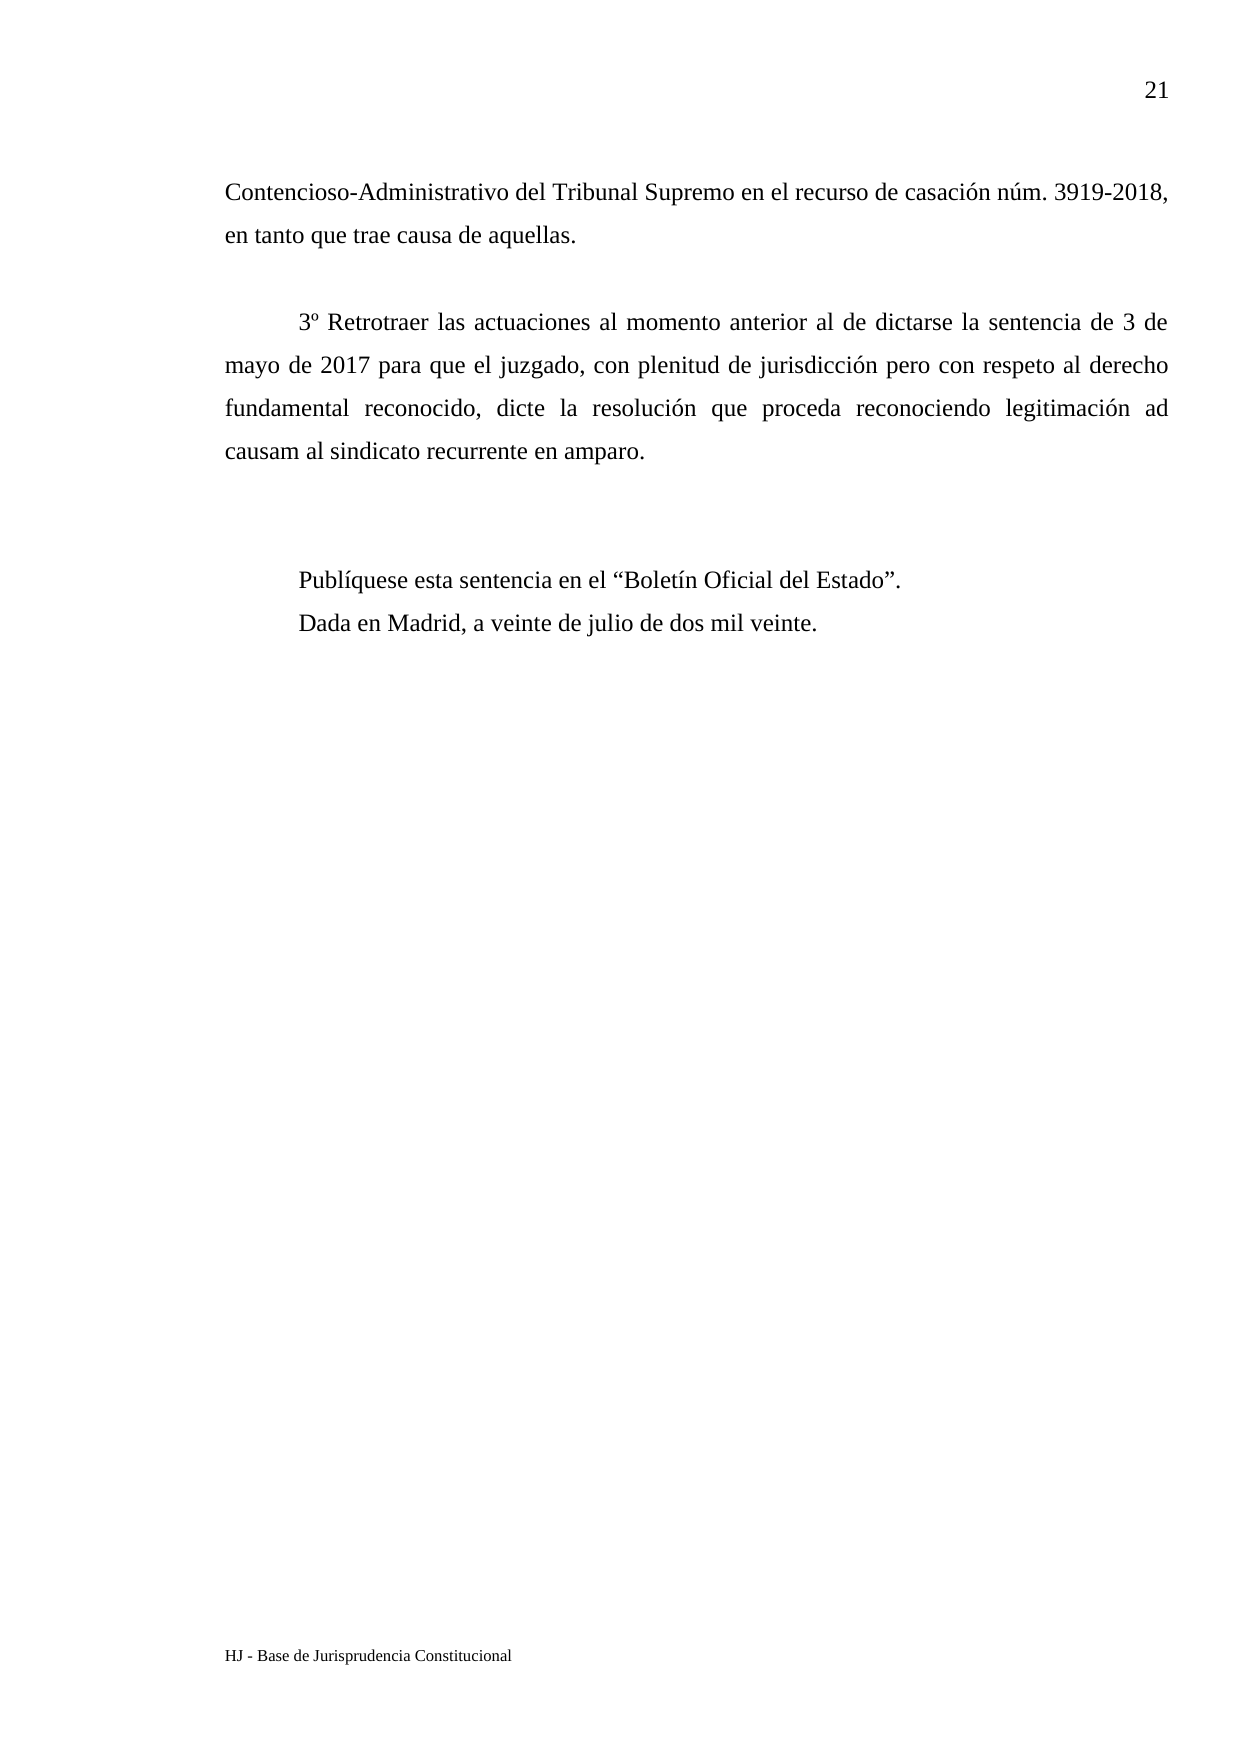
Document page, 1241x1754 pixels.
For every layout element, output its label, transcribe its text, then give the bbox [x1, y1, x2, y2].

text 3º Retrotraer las actuaciones al momento anterior al de dictarse la sentencia de 3 de mayo de 2017 para que el juzgado, con plenitud de jurisdicción pero con respeto al derecho fundamental reconocido, dicte la resolución que proceda reconociendo legitimación ad causam al sindicato recurrente en amparo. [224, 307, 1169, 465]
text Dada en Madrid, a veinte de julio de dos mil veinte. [224, 608, 1169, 637]
text Publíquese esta sentencia en el “Boletín Oficial del Estado”. [224, 565, 1169, 594]
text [224, 177, 1169, 249]
